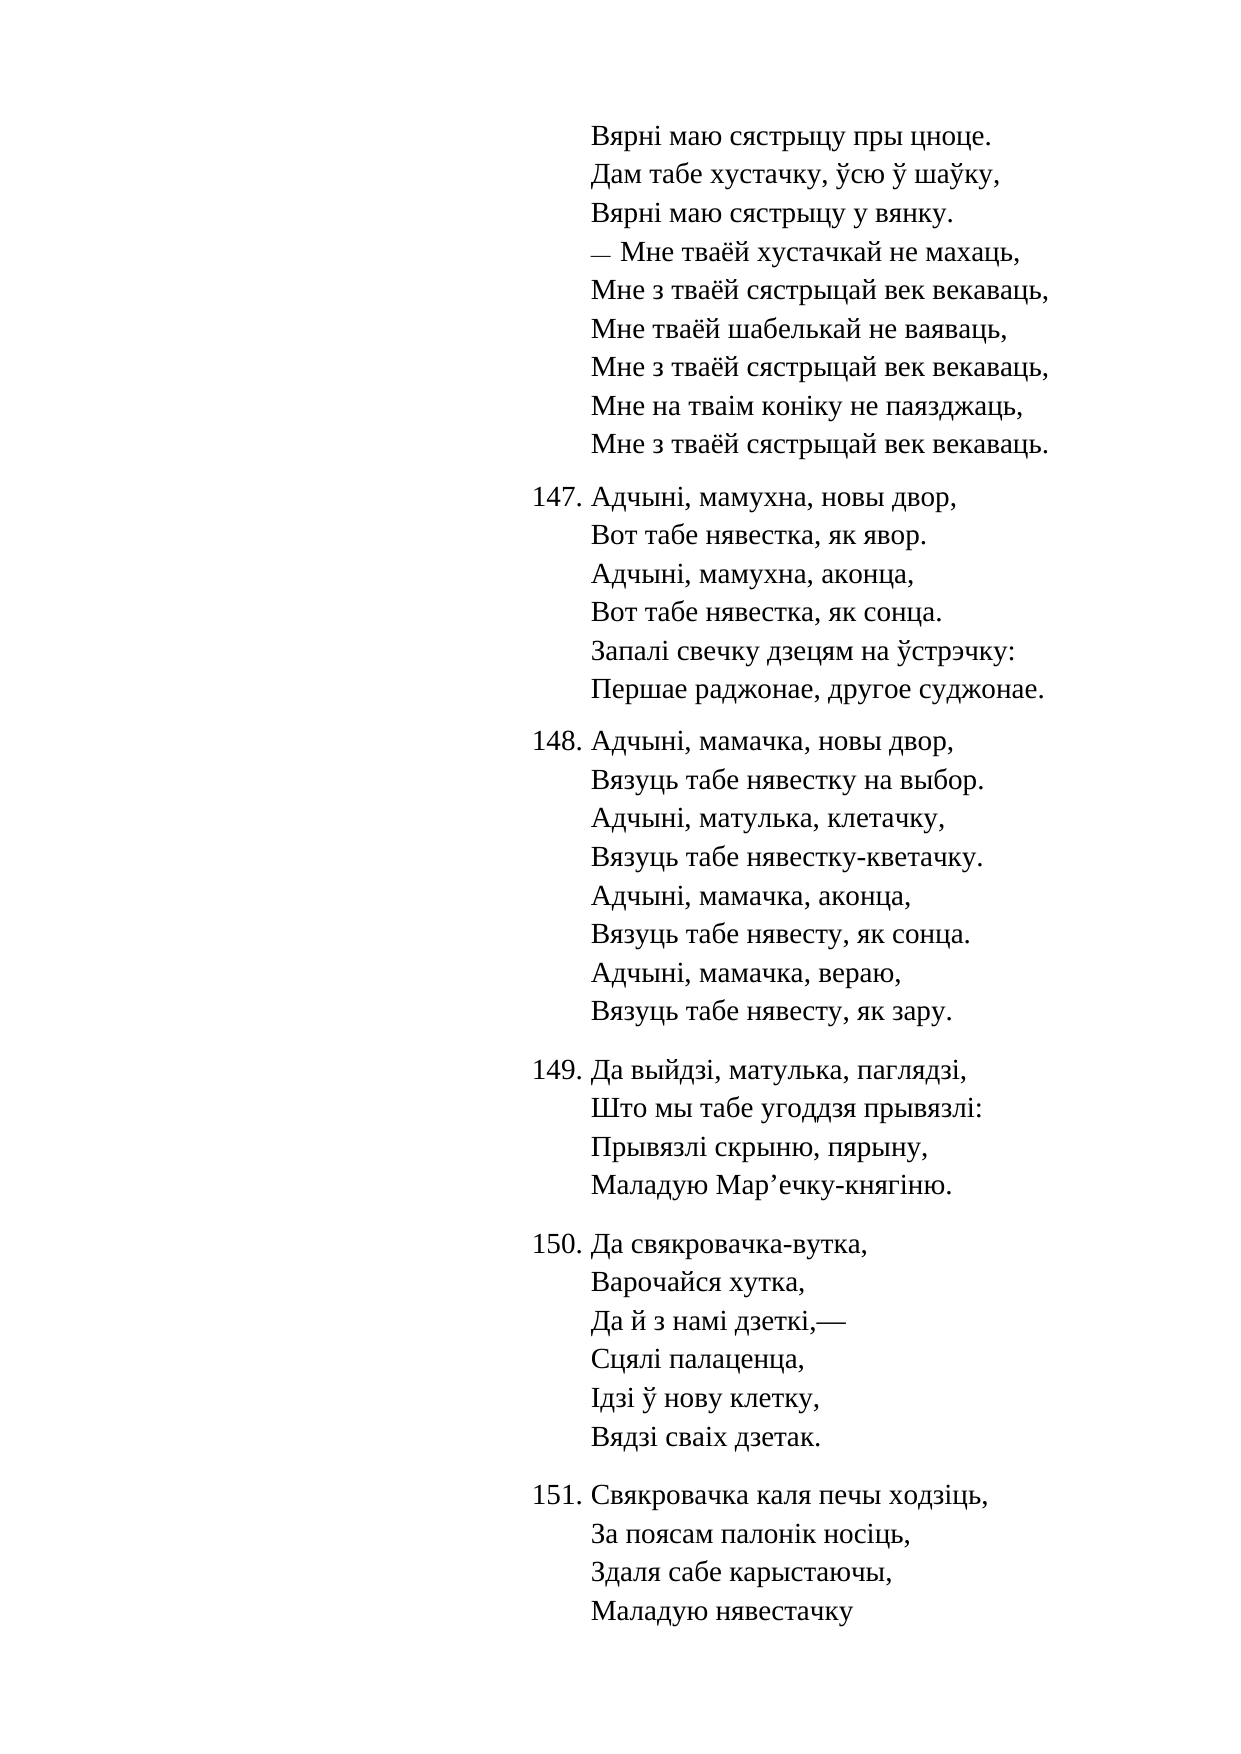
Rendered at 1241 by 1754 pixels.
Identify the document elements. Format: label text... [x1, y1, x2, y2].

text Сцялі палаценца, [254, 1342, 1089, 1375]
text Вот табе нявестка, як сонца. [240, 594, 1167, 628]
list Мне тваёй хустачкай не махаць, [221, 234, 1167, 267]
text Вязуць табе нявестку на выбор. [240, 762, 1167, 796]
text Вярні маю сястрыцу у вянку. [221, 195, 1167, 229]
text Маладую нявестачку [229, 1593, 1167, 1626]
list Адчыні, мамухна, новы двор, [532, 479, 1167, 512]
list Да свякровачка-вутка, [532, 1226, 1167, 1259]
text Вярні маю сястрыцу пры цноце. [221, 118, 1167, 152]
list Свякровачка каля печы ходзіць, [532, 1477, 1167, 1511]
text Мне з тваёй сястрыцай век векаваць, [221, 272, 1167, 306]
list Адчыні, мамачка, новы двор, [532, 723, 1167, 757]
text Вядзі сваіх дзетак. [254, 1419, 1077, 1452]
text Прывязлі скрыню, пярыну, [240, 1129, 1167, 1162]
text Адчыні, мамачка, аконца, [240, 878, 1167, 911]
text Мне з тваёй сястрыцай век векаваць, [221, 349, 1167, 383]
text Адчыні, мамачка, вераю, [240, 955, 1167, 988]
text Запалі свечку дзецям на ўстрэчку: [240, 633, 1167, 666]
list Да выйдзі, матулька, паглядзі, [532, 1052, 1167, 1085]
text Маладую Мар’ечку-княгіню. [240, 1167, 1167, 1201]
text Адчыні, мамухна, аконца, [240, 556, 1167, 589]
text Ідзі ў нову клетку, [254, 1380, 1077, 1414]
text Першае раджонае, другое суджонае. [240, 671, 1167, 705]
text Да й з намі дзеткі,— [254, 1303, 1089, 1337]
text Вязуць табе нявесту, як зару. [240, 993, 1167, 1027]
text Дам табе хустачку, ўсю ў шаўку, [221, 157, 1167, 190]
text Што мы табе угоддзя прывязлі: [240, 1090, 1167, 1124]
text За поясам палонік носіць, [229, 1516, 1167, 1549]
text Вот табе нявестка, як явор. [240, 517, 1167, 551]
text Здаля сабе карыстаючы, [229, 1554, 1167, 1588]
text Мне тваёй шабелькай не ваяваць, [221, 311, 1167, 344]
text Мне з тваёй сястрыцай век векаваць. [221, 426, 1167, 460]
text Вязуць табе нявестку-кветачку. [240, 839, 1167, 873]
text Адчыні, матулька, клетачку, [240, 801, 1167, 834]
text Вязуць табе нявесту, як сонца. [240, 916, 1167, 950]
text Варочайся хутка, [254, 1264, 1167, 1298]
text Мне на тваім коніку не паязджаць, [221, 388, 1167, 421]
